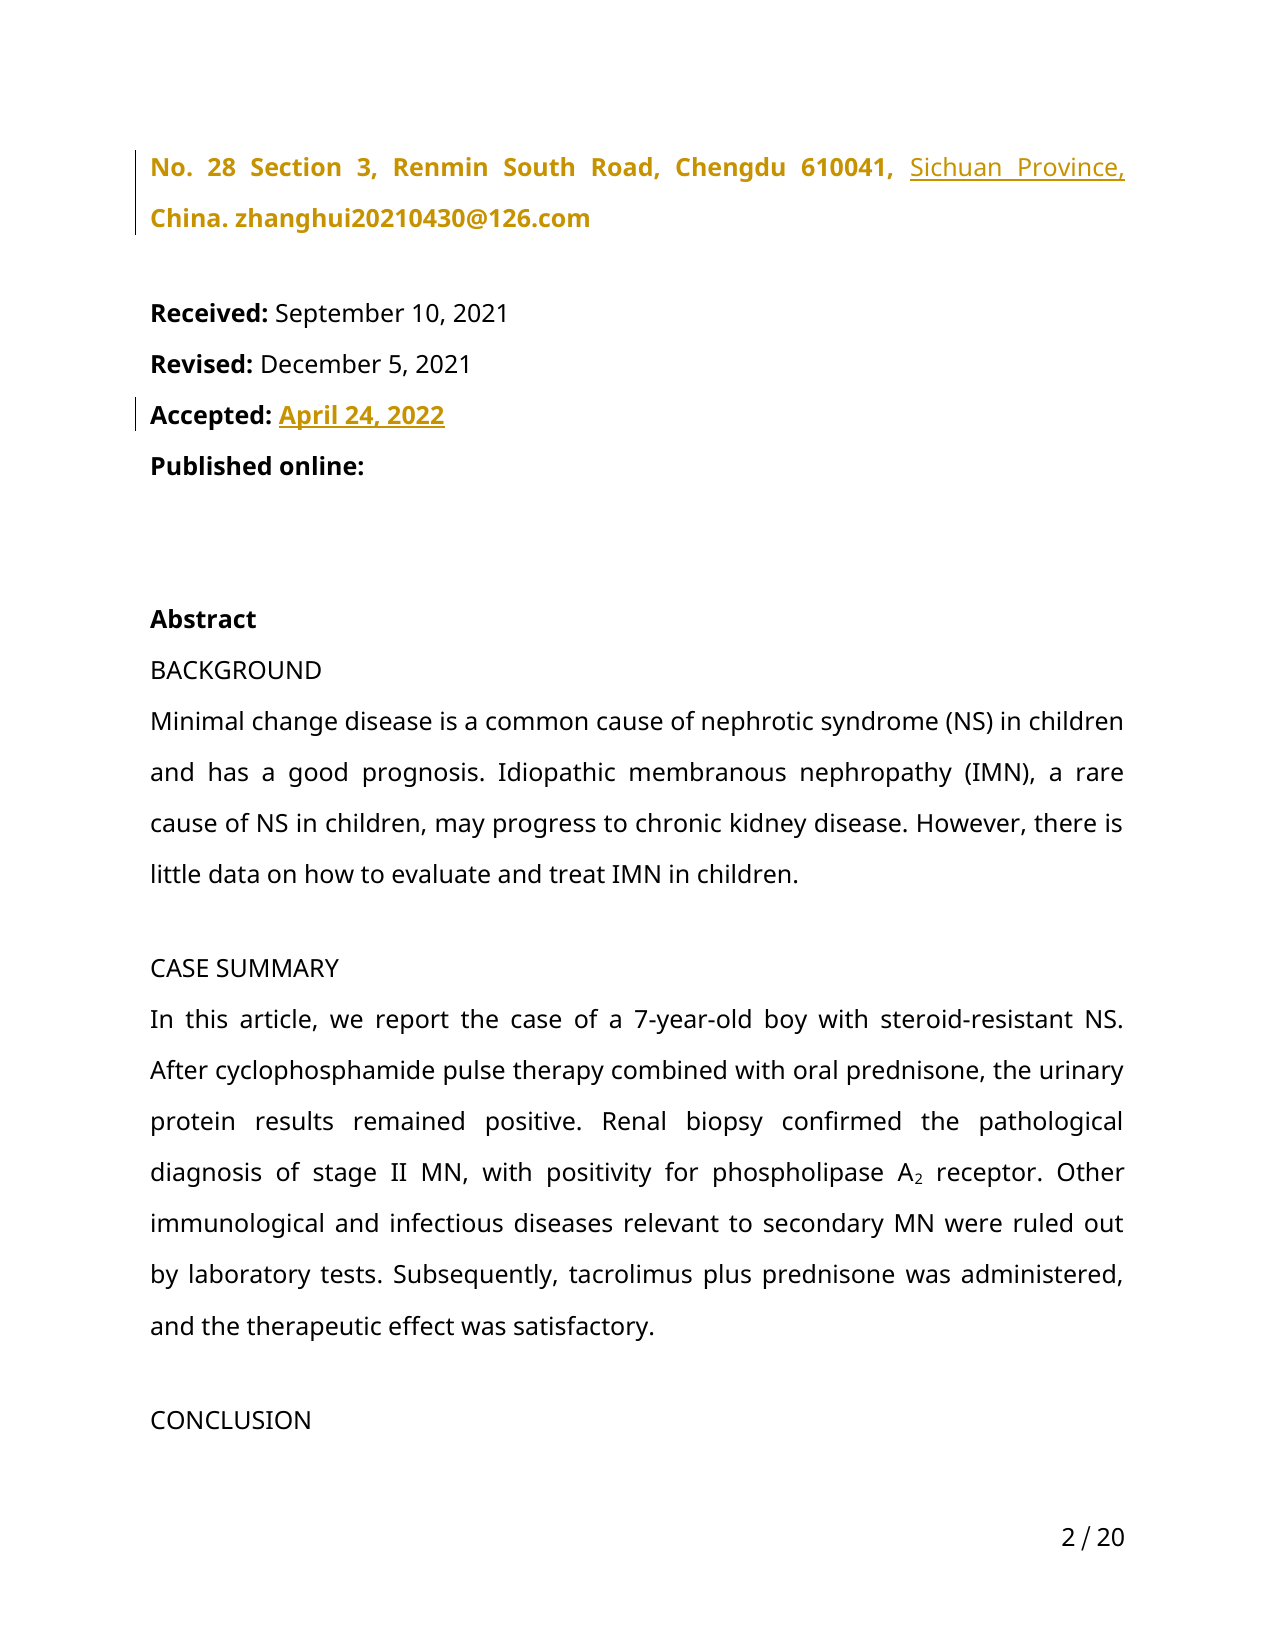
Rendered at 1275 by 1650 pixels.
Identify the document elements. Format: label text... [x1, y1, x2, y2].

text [150, 150, 1125, 235]
text CONCLUSION [150, 1402, 1125, 1436]
text Received: September 10, 2021 [150, 295, 1125, 329]
text Minimal change disease is a common cause of nephrotic syndrome (NS) in children and has a good prognosis. Idiopathic membranous nephropathy (IMN), a rare cause of NS in children, may progress to chronic kidney disease. However, there is little data on how to evaluate and treat IMN in children. [150, 703, 1125, 891]
text Revised: December 5, 2021 [150, 346, 1125, 380]
text Accepted: [150, 397, 1125, 431]
text In this article, we report the case of a 7-year-old boy with steroid-resistant NS. After cyclophosphamide pulse therapy combined with oral prednisone, the urinary protein results remained positive. Renal biopsy confirmed the pathological diagnosis of stage II MN, with positivity for phospholipase A2 receptor. Other immunological and infectious diseases relevant to secondary MN were ruled out by laboratory tests. Subsequently, tacrolimus plus prednisone was administered, and the therapeutic effect was satisfactory. [150, 1002, 1125, 1342]
text Published online: [150, 448, 1125, 482]
text CASE SUMMARY [150, 951, 1125, 985]
text BACKGROUND [150, 652, 1125, 687]
text Abstract [150, 601, 1125, 636]
